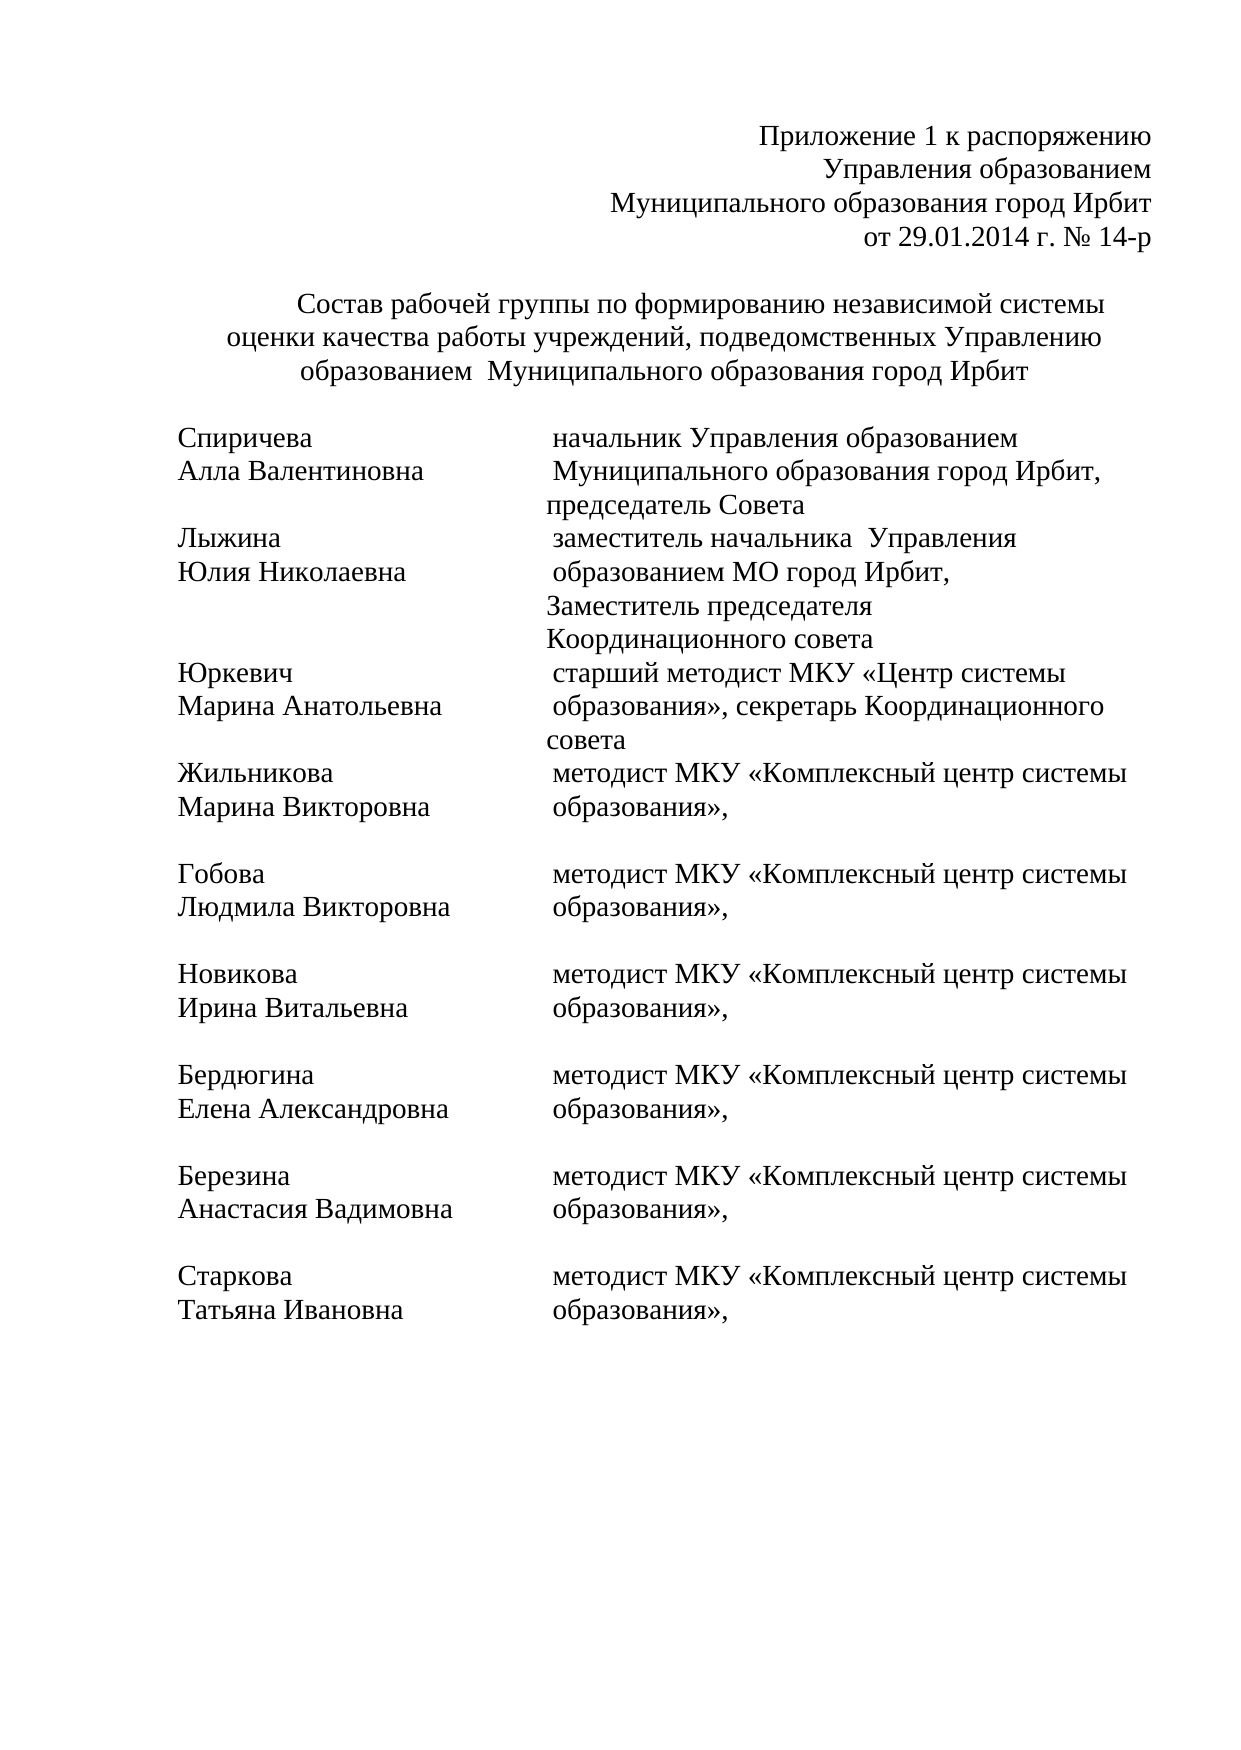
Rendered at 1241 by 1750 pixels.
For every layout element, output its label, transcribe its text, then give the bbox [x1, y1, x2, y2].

text Спиричева начальник Управления образованием [177, 420, 1152, 453]
text Приложение 1 к распоряжению [177, 118, 1152, 152]
text Юркевич старший методист МКУ «Центр системы [177, 655, 1152, 688]
text Березина методист МКУ «Комплексный центр системы [177, 1158, 1152, 1191]
text Татьяна Ивановна образования», [177, 1292, 1152, 1326]
text Новикова методист МКУ «Комплексный центр системы [177, 957, 1152, 990]
text от 29.01.2014 г. № 14-р [177, 219, 1152, 252]
text совета [472, 722, 1152, 755]
text Людмила Викторовна образования», [177, 889, 1152, 923]
text председатель Совета [472, 487, 1152, 521]
text Бердюгина методист МКУ «Комплексный центр системы [177, 1057, 1152, 1091]
text Заместитель председателя [472, 588, 1152, 621]
text Марина Анатольевна образования», секретарь Координационного [177, 688, 1152, 722]
text Лыжина заместитель начальника Управления [177, 521, 1152, 554]
text Анастасия Вадимовна образования», [177, 1191, 1152, 1225]
text Елена Александровна образования», [177, 1091, 1152, 1124]
text Старкова методист МКУ «Комплексный центр системы [177, 1258, 1152, 1292]
text Ирина Витальевна образования», [177, 990, 1152, 1024]
text Марина Викторовна образования», [177, 789, 1152, 822]
text Жильникова методист МКУ «Комплексный центр системы [177, 755, 1152, 789]
text Гобова методист МКУ «Комплексный центр системы [177, 856, 1152, 889]
text Состав рабочей группы по формированию независимой системы оценки качества работы учреждений, подведомственных Управлению образованием Муниципального образования город Ирбит [177, 286, 1152, 386]
text Муниципального образования город Ирбит [177, 185, 1152, 219]
text Юлия Николаевна образованием МО город Ирбит, [177, 554, 1152, 588]
text Управления образованием [177, 152, 1152, 185]
text Алла Валентиновна Муниципального образования город Ирбит, [177, 453, 1152, 487]
text Координационного совета [472, 621, 1152, 655]
